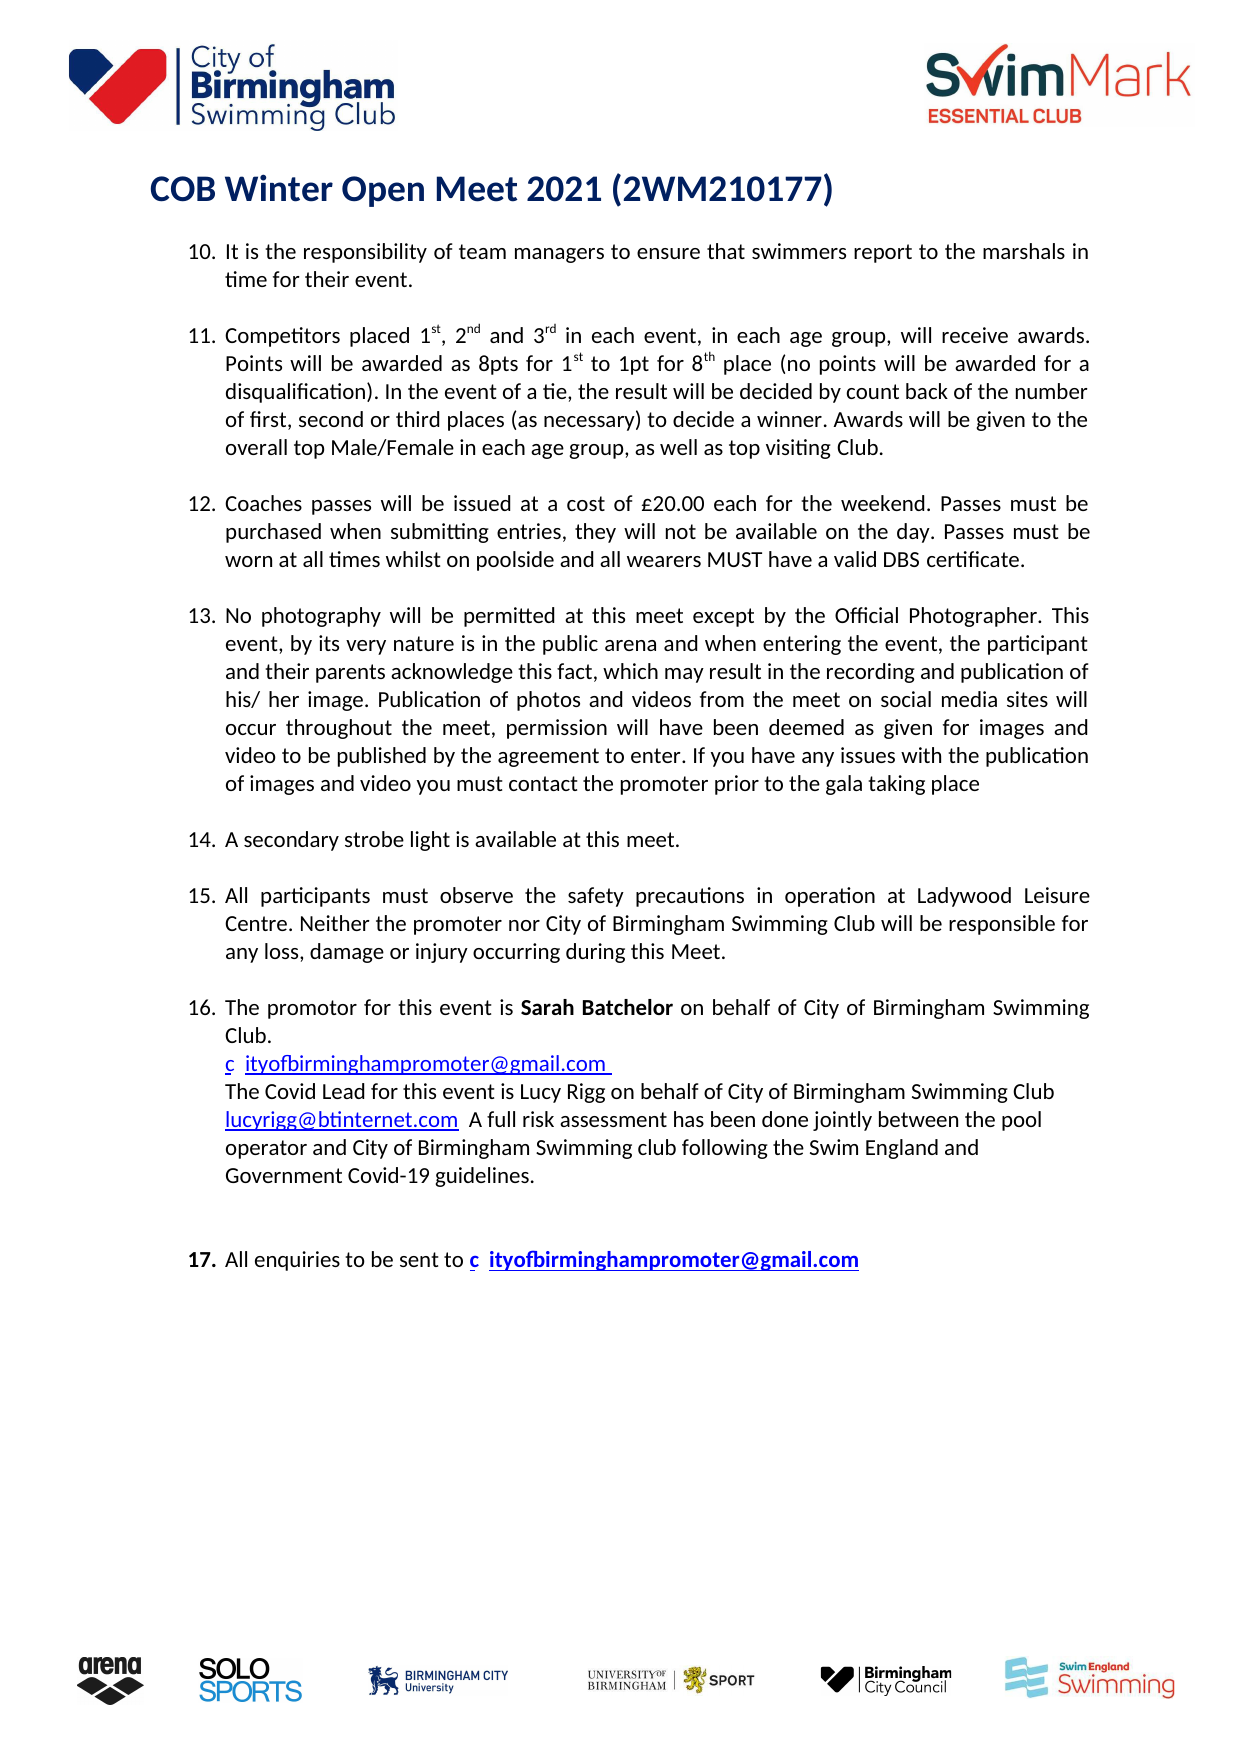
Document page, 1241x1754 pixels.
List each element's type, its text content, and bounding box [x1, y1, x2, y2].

picture [367, 1665, 509, 1696]
list Coaches passes will be issued at a cost of £20.00 each for the weekend. Passes must be purchased when submitting entries, they will not be available on the day. Passes must be worn at all times whilst on poolside and all wearers MUST have a valid DBS certificate. [187, 489, 1091, 573]
picture [77, 1657, 144, 1705]
list No photography will be permitted at this meet except by the Official Photographer. This event, by its very nature is in the public arena and when entering the event, the participant and their parents acknowledge this fact, which may result in the recording and publication of his/ her image. Publication of photos and videos from the meet on social media sites will occur throughout the meet, permission will have been deemed as given for images and video to be published by the agreement to enter. If you have any issues with the publication of images and video you must contact the promoter prior to the gala taking place [187, 601, 1091, 797]
list It is the responsibility of team managers to ensure that swimmers report to the marshals in time for their event. [187, 237, 1091, 293]
picture [820, 1666, 952, 1696]
list The promotor for this event is Sarah Batchelor on behalf of City of Birmingham Swimming Club. [187, 993, 1091, 1049]
list All participants must observe the safety precautions in operation at Ladywood Leisure Centre. Neither the promoter nor City of Birmingham Swimming Club will be responsible for any loss, damage or injury occurring during this Meet. [187, 881, 1091, 966]
list All enquiries to be sent to c ityofbirminghampromoter@gmail.com [187, 1246, 1198, 1274]
list The Covid Lead for this event is Lucy Rigg on behalf of City of Birmingham Swimming Club lucyrigg@btinternet.com A full risk assessment has been done jointly between the pool operator and City of Birmingham Swimming club following the Swim England and Government Covid-19 guidelines. [225, 1077, 1091, 1189]
picture [68, 40, 399, 131]
list A secondary strobe light is available at this meet. [187, 825, 1198, 853]
list Competitors placed 1st, 2nd and 3rd in each event, in each age group, will receive awards. Points will be awarded as 8pts for 1st to 1pt for 8th place (no points will be awarded for a disqualification). In the event of a tie, the result will be decided by count back of the number of first, second or third places (as necessary) to decide a winner. Awards will be given to the overall top Male/Female in each age group, as well as top visiting Club. [187, 321, 1091, 461]
list c ityofbirminghampromoter@gmail.com [225, 1049, 1091, 1077]
picture [923, 43, 1195, 127]
picture [587, 1665, 756, 1696]
picture [198, 1658, 303, 1703]
picture [1004, 1656, 1175, 1699]
